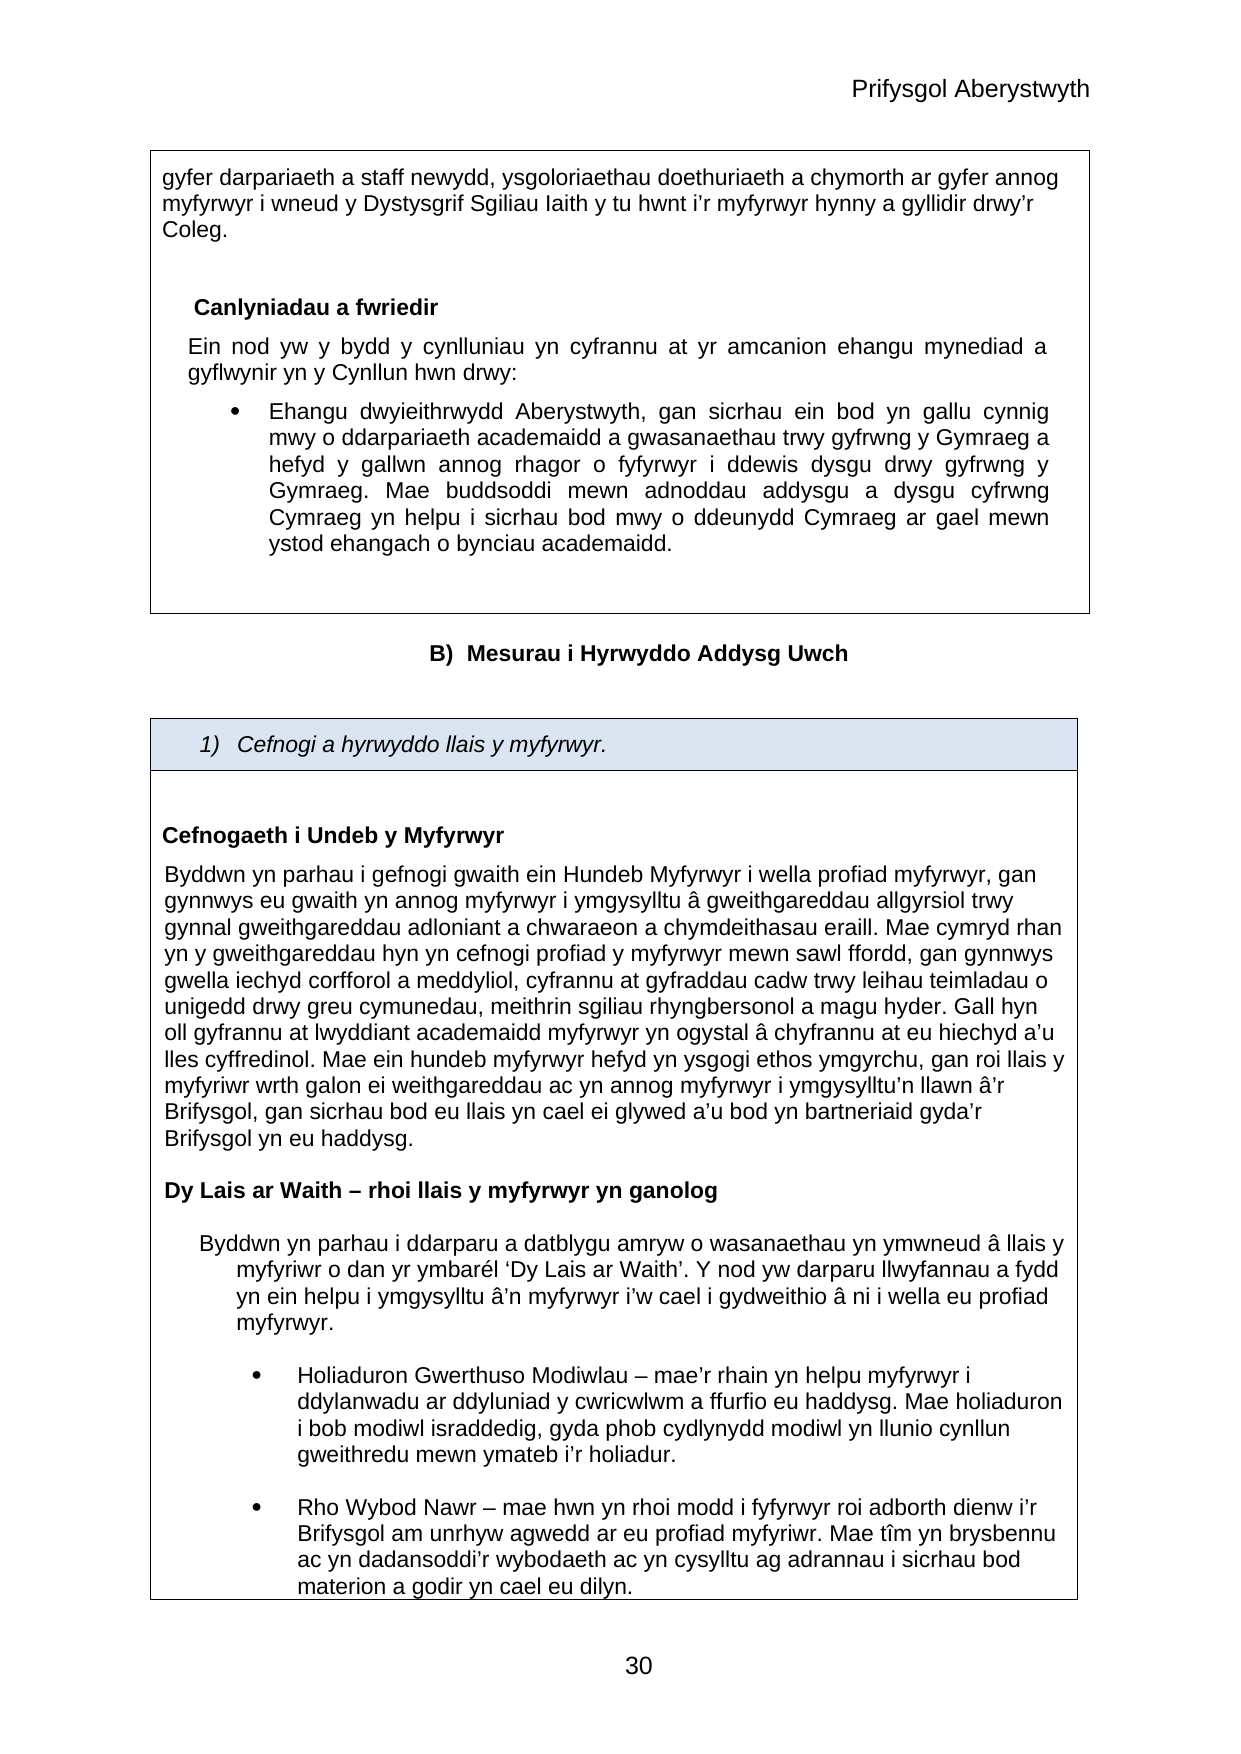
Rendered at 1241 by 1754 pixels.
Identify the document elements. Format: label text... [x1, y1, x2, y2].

table_header Cefnogi a hyrwyddo llais y myfyrwyr. [151, 719, 1077, 770]
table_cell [151, 771, 1077, 1599]
list Mesurau i Hyrwyddo Addysg Uwch [187, 640, 1090, 666]
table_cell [151, 151, 1089, 612]
